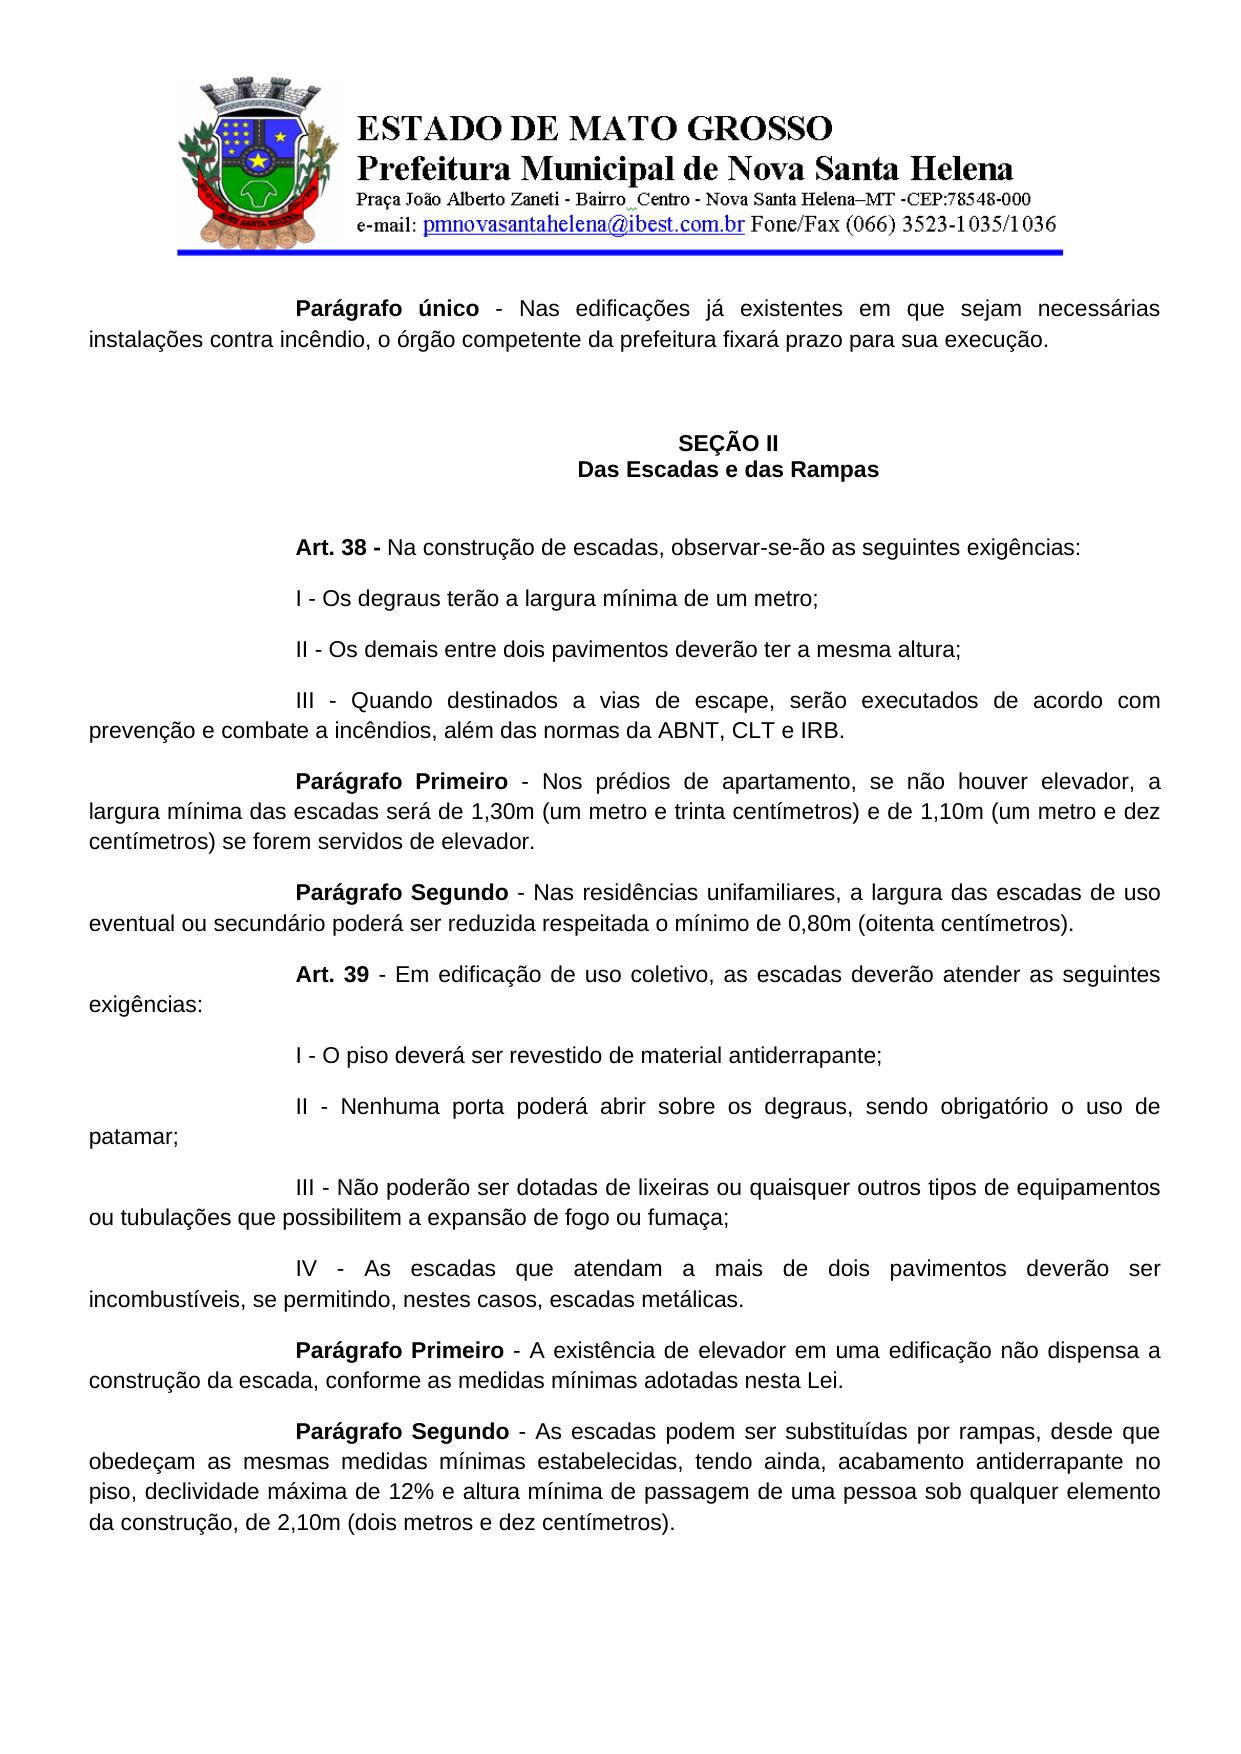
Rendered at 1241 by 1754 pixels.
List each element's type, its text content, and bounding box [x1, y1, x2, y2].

text II - Os demais entre dois pavimentos deverão ter a mesma altura; [88, 636, 1161, 662]
text Art. 38 - Na construção de escadas, observar-se-ão as seguintes exigências: [88, 533, 1161, 560]
picture [177, 73, 1064, 260]
text I - Os degraus terão a largura mínima de um metro; [88, 584, 1161, 611]
text IV - As escadas que atendam a mais de dois pavimentos deverão ser incombustíveis, se permitindo, nestes casos, escadas metálicas. [88, 1255, 1161, 1312]
text Parágrafo Primeiro - A existência de elevador em uma edificação não dispensa a construção da escada, conforme as medidas mínimas adotadas nesta Lei. [88, 1337, 1161, 1393]
text Parágrafo Segundo - As escadas podem ser substituídas por rampas, desde que obedeçam as mesmas medidas mínimas estabelecidas, tendo ainda, acabamento antiderrapante no piso, declividade máxima de 12% e altura mínima de passagem de uma pessoa sob qualquer elemento da construção, de 2,10m (dois metros e dez centímetros). [88, 1418, 1161, 1535]
text Art. 39 - Em edificação de uso coletivo, as escadas deverão atender as seguintes exigências: [88, 961, 1161, 1017]
text III - Quando destinados a vias de escape, serão executados de acordo com prevenção e combate a incêndios, além das normas da ABNT, CLT e IRB. [88, 687, 1161, 743]
text II - Nenhuma porta poderá abrir sobre os degraus, sendo obrigatório o uso de patamar; [88, 1093, 1161, 1149]
text Parágrafo Segundo - Nas residências unifamiliares, a largura das escadas de uso eventual ou secundário poderá ser reduzida respeitada o mínimo de 0,80m (oitenta centímetros). [88, 879, 1161, 936]
text III - Não poderão ser dotadas de lixeiras ou quaisquer outros tipos de equipamentos ou tubulações que possibilitem a expansão de fogo ou fumaça; [88, 1174, 1161, 1231]
text I - O piso deverá ser revestido de material antiderrapante; [88, 1042, 1161, 1068]
subtitle SEÇÃO II [88, 430, 1161, 456]
text Parágrafo Primeiro - Nos prédios de apartamento, se não houver elevador, a largura mínima das escadas será de 1,30m (um metro e trinta centímetros) e de 1,10m (um metro e dez centímetros) se forem servidos de elevador. [88, 768, 1161, 854]
subtitle Das Escadas e das Rampas [88, 456, 1161, 482]
text Parágrafo único - Nas edificações já existentes em que sejam necessárias instalações contra incêndio, o órgão competente da prefeitura fixará prazo para sua execução. [88, 295, 1161, 352]
